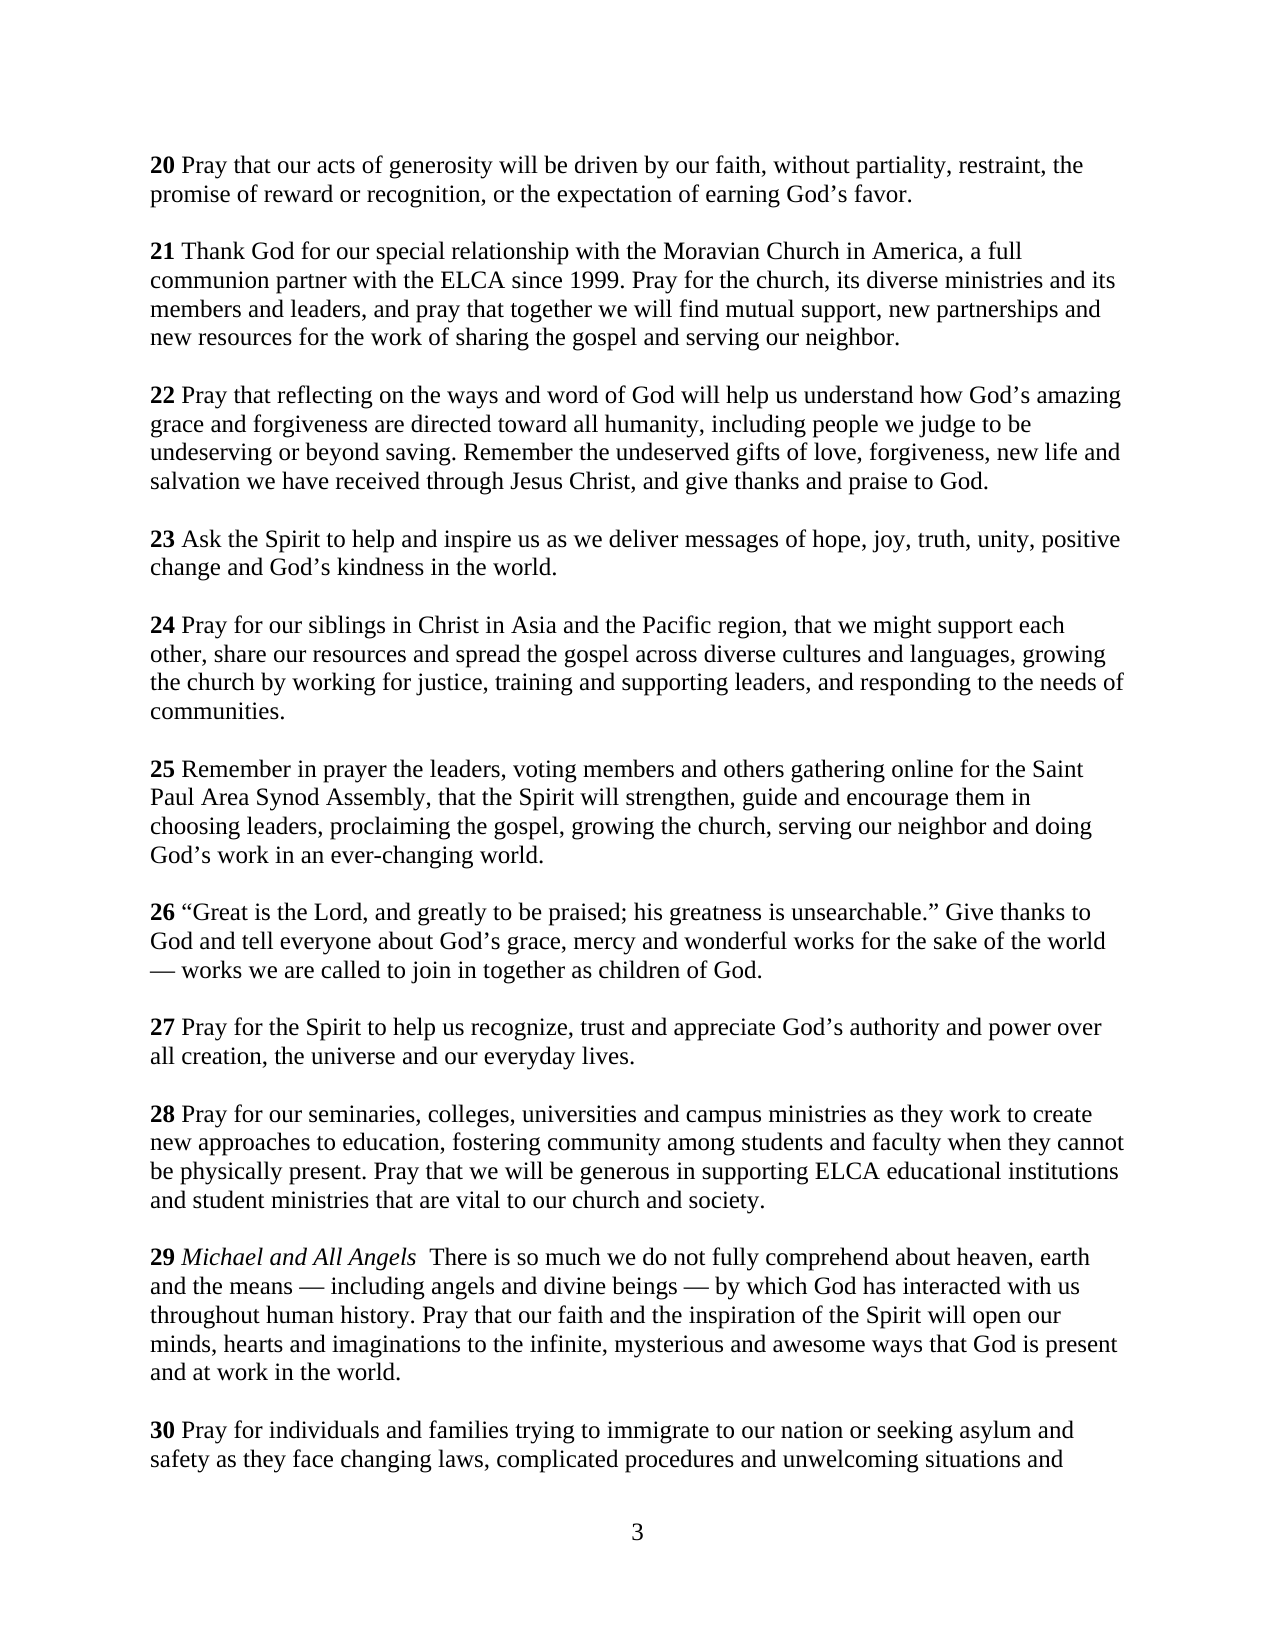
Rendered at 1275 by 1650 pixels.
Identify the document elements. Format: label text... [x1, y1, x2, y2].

text 26 “Great is the Lord, and greatly to be praised; his greatness is unsearchable.” Give thanks to God and tell everyone about God’s grace, mercy and wonderful works for the sake of the world — works we are called to join in together as children of God. [150, 897, 1125, 984]
text 24 Pray for our siblings in Christ in Asia and the Pacific region, that we might support each other, share our resources and spread the gospel across diverse cultures and languages, growing the church by working for justice, training and supporting leaders, and responding to the needs of communities. [150, 610, 1125, 725]
text 29 Michael and All Angels There is so much we do not fully comprehend about heaven, earth and the means ― including angels and divine beings ― by which God has interacted with us throughout human history. Pray that our faith and the inspiration of the Spirit will open our minds, hearts and imaginations to the infinite, mysterious and awesome ways that God is present and at work in the world. [150, 1242, 1125, 1386]
text 21 Thank God for our special relationship with the Moravian Church in America, a full communion partner with the ELCA since 1999. Pray for the church, its diverse ministries and its members and leaders, and pray that together we will find mutual support, new partnerships and new resources for the work of sharing the gospel and serving our neighbor. [150, 236, 1125, 351]
text 20 Pray that our acts of generosity will be driven by our faith, without partiality, restraint, the promise of reward or recognition, or the expectation of earning God’s favor. [150, 150, 1125, 207]
text 23 Ask the Spirit to help and inspire us as we deliver messages of hope, joy, truth, unity, positive change and God’s kindness in the world. [150, 524, 1125, 581]
text 28 Pray for our seminaries, colleges, universities and campus ministries as they work to create new approaches to education, fostering community among students and faculty when they cannot be physically present. Pray that we will be generous in supporting ELCA educational institutions and student ministries that are vital to our church and society. [150, 1099, 1125, 1214]
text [150, 1415, 1125, 1472]
text 27 Pray for the Spirit to help us recognize, trust and appreciate God’s authority and power over all creation, the universe and our everyday lives. [150, 1012, 1125, 1070]
text 22 Pray that reflecting on the ways and word of God will help us understand how God’s amazing grace and forgiveness are directed toward all humanity, including people we judge to be undeserving or beyond saving. Remember the undeserved gifts of love, forgiveness, new life and salvation we have received through Jesus Christ, and give thanks and praise to God. [150, 380, 1125, 495]
text 25 Remember in prayer the leaders, voting members and others gathering online for the Saint Paul Area Synod Assembly, that the Spirit will strengthen, guide and encourage them in choosing leaders, proclaiming the gospel, growing the church, serving our neighbor and doing God’s work in an ever-changing world. [150, 754, 1125, 869]
